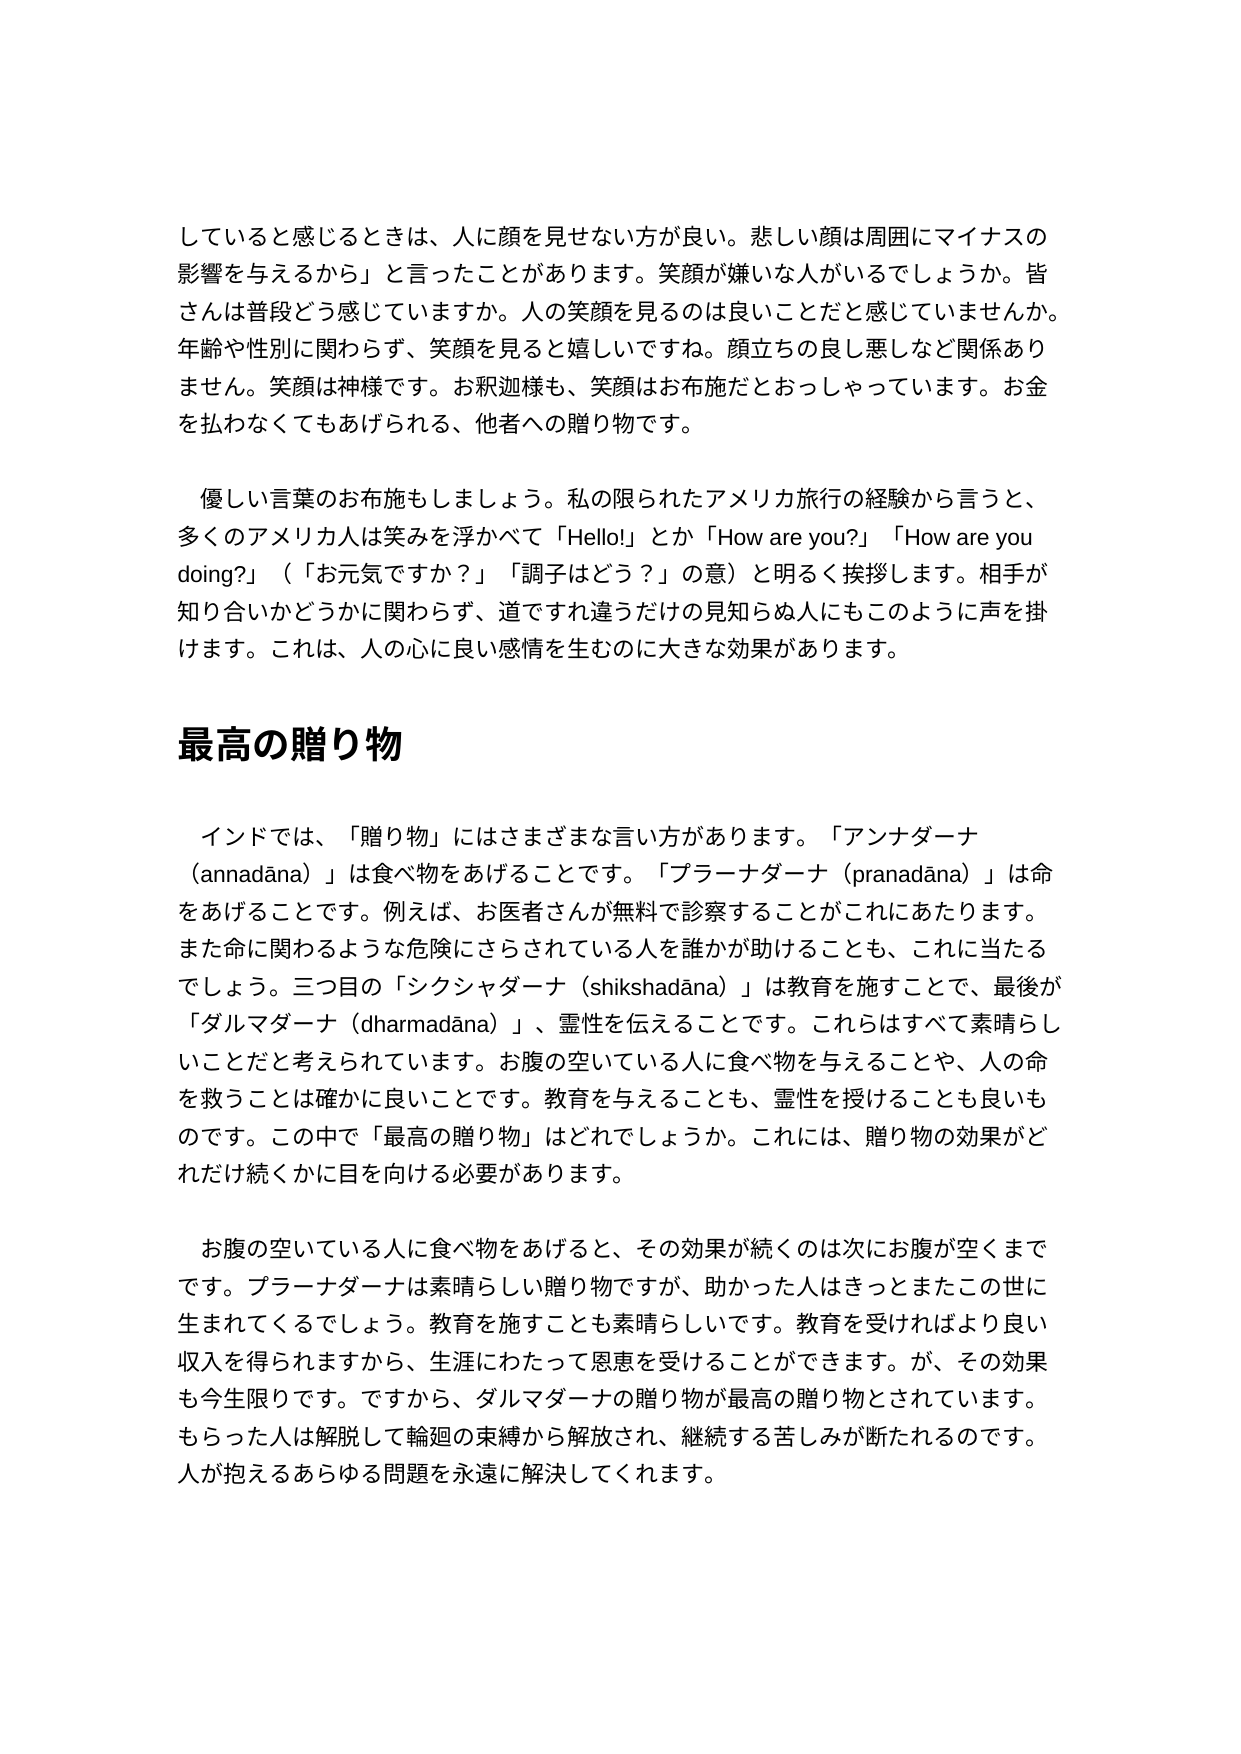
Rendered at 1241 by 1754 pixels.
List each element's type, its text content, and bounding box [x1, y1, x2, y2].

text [177, 217, 1063, 442]
text インドでは、「贈り物」にはさまざまな言い方があります。「アンナダーナ（annadāna）」は食べ物をあげることです。「プラーナダーナ（pranadāna）」は命をあげることです。例えば、お医者さんが無料で診察することがこれにあたります。また命に関わるような危険にさらされている人を誰かが助けることも、これに当たるでしょう。三つ目の「シクシャダーナ（shikshadāna）」は教育を施すことで、最後が「ダルマダーナ（dharmadāna）」、霊性を伝えることです。これらはすべて素晴らしいことだと考えられています。お腹の空いている人に食べ物を与えることや、人の命を救うことは確かに良いことです。教育を与えることも、霊性を授けることも良いものです。この中で「最高の贈り物」はどれでしょうか。これには、贈り物の効果がどれだけ続くかに目を向ける必要があります。 [177, 817, 1063, 1192]
text 優しい言葉のお布施もしましょう。私の限られたアメリカ旅行の経験から言うと、多くのアメリカ人は笑みを浮かべて「Hello!」とか「How are you?」「How are you doing?」（「お元気ですか？」「調子はどう？」の意）と明るく挨拶します。相手が知り合いかどうかに関わらず、道ですれ違うだけの見知らぬ人にもこのように声を掛けます。これは、人の心に良い感情を生むのに大きな効果があります。 [177, 479, 1063, 667]
text お腹の空いている人に食べ物をあげると、その効果が続くのは次にお腹が空くまでです。プラーナダーナは素晴らしい贈り物ですが、助かった人はきっとまたこの世に生まれてくるでしょう。教育を施すことも素晴らしいです。教育を受ければより良い収入を得られますから、生涯にわたって恩恵を受けることができます。が、その効果も今生限りです。ですから、ダルマダーナの贈り物が最高の贈り物とされています。もらった人は解脱して輪廻の束縛から解放され、継続する苦しみが断たれるのです。人が抱えるあらゆる問題を永遠に解決してくれます。 [177, 1229, 1063, 1492]
subtitle 最高の贈り物 [177, 704, 1063, 779]
